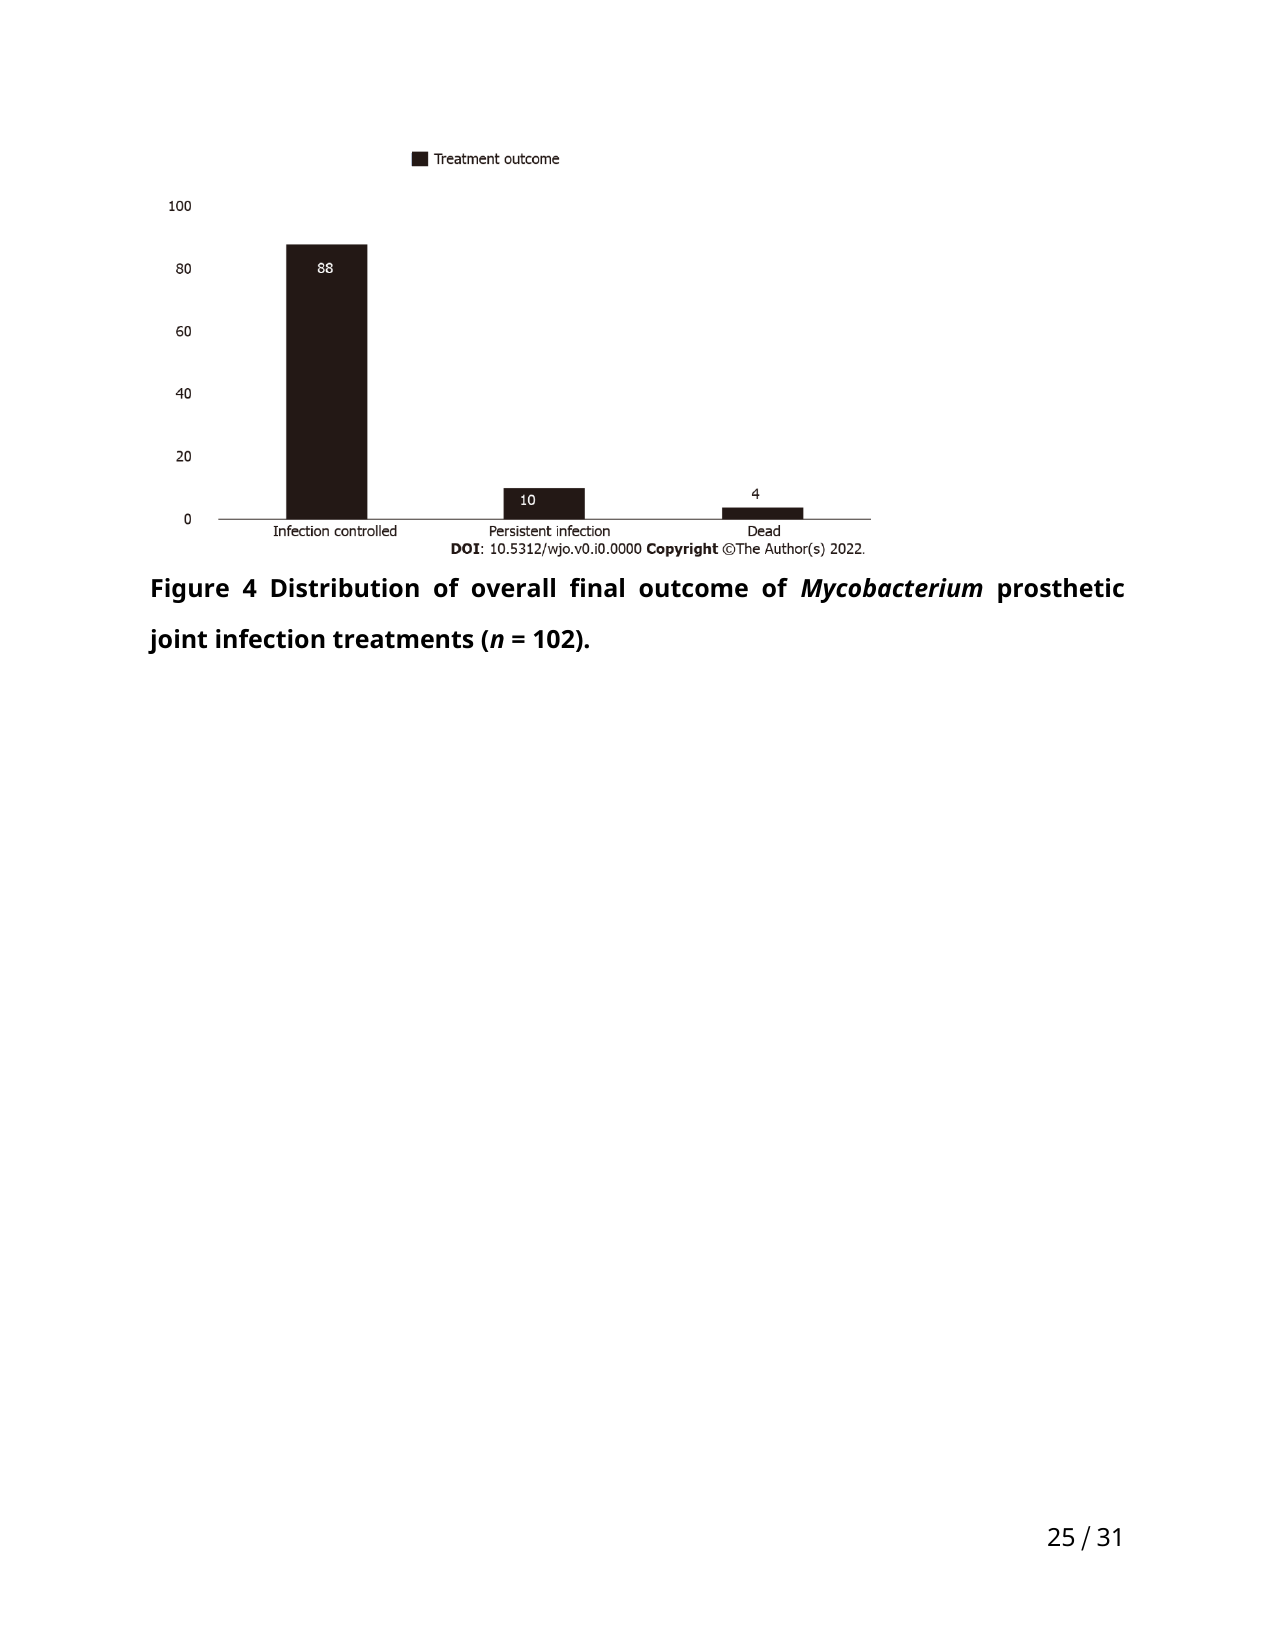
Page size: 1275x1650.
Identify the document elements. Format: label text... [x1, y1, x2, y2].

picture [150, 150, 871, 557]
text Figure 4 Distribution of overall final outcome of Mycobacterium prosthetic joint infection treatments (n = 102). [150, 571, 1125, 656]
